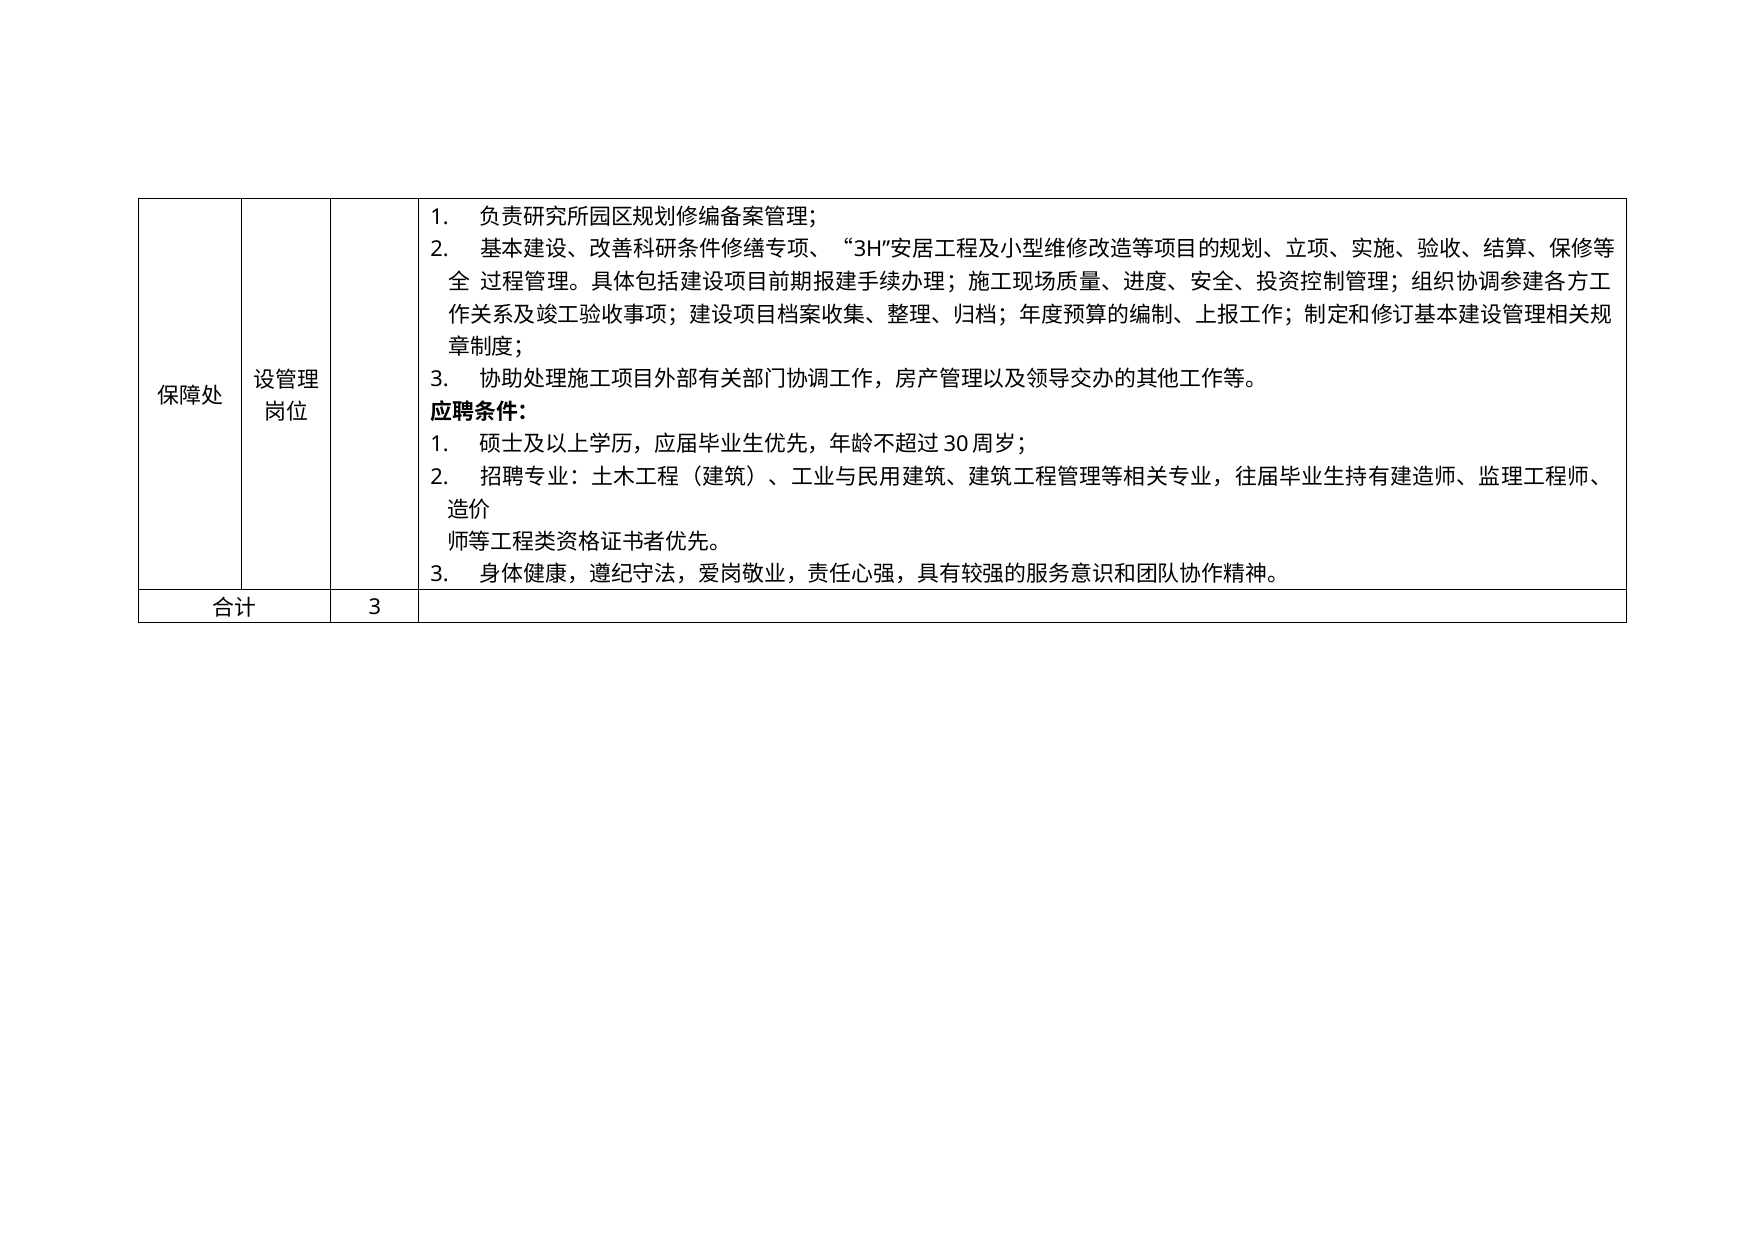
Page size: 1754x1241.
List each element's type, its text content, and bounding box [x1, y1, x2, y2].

table_cell 3 [331, 590, 418, 622]
table_cell 基本建设管理岗位 [242, 199, 330, 589]
table_cell [419, 590, 1626, 622]
table_cell 合计 [139, 590, 330, 622]
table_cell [419, 199, 1626, 589]
table_cell 条件与保障处 [139, 199, 241, 589]
table_cell 1 [331, 199, 418, 589]
